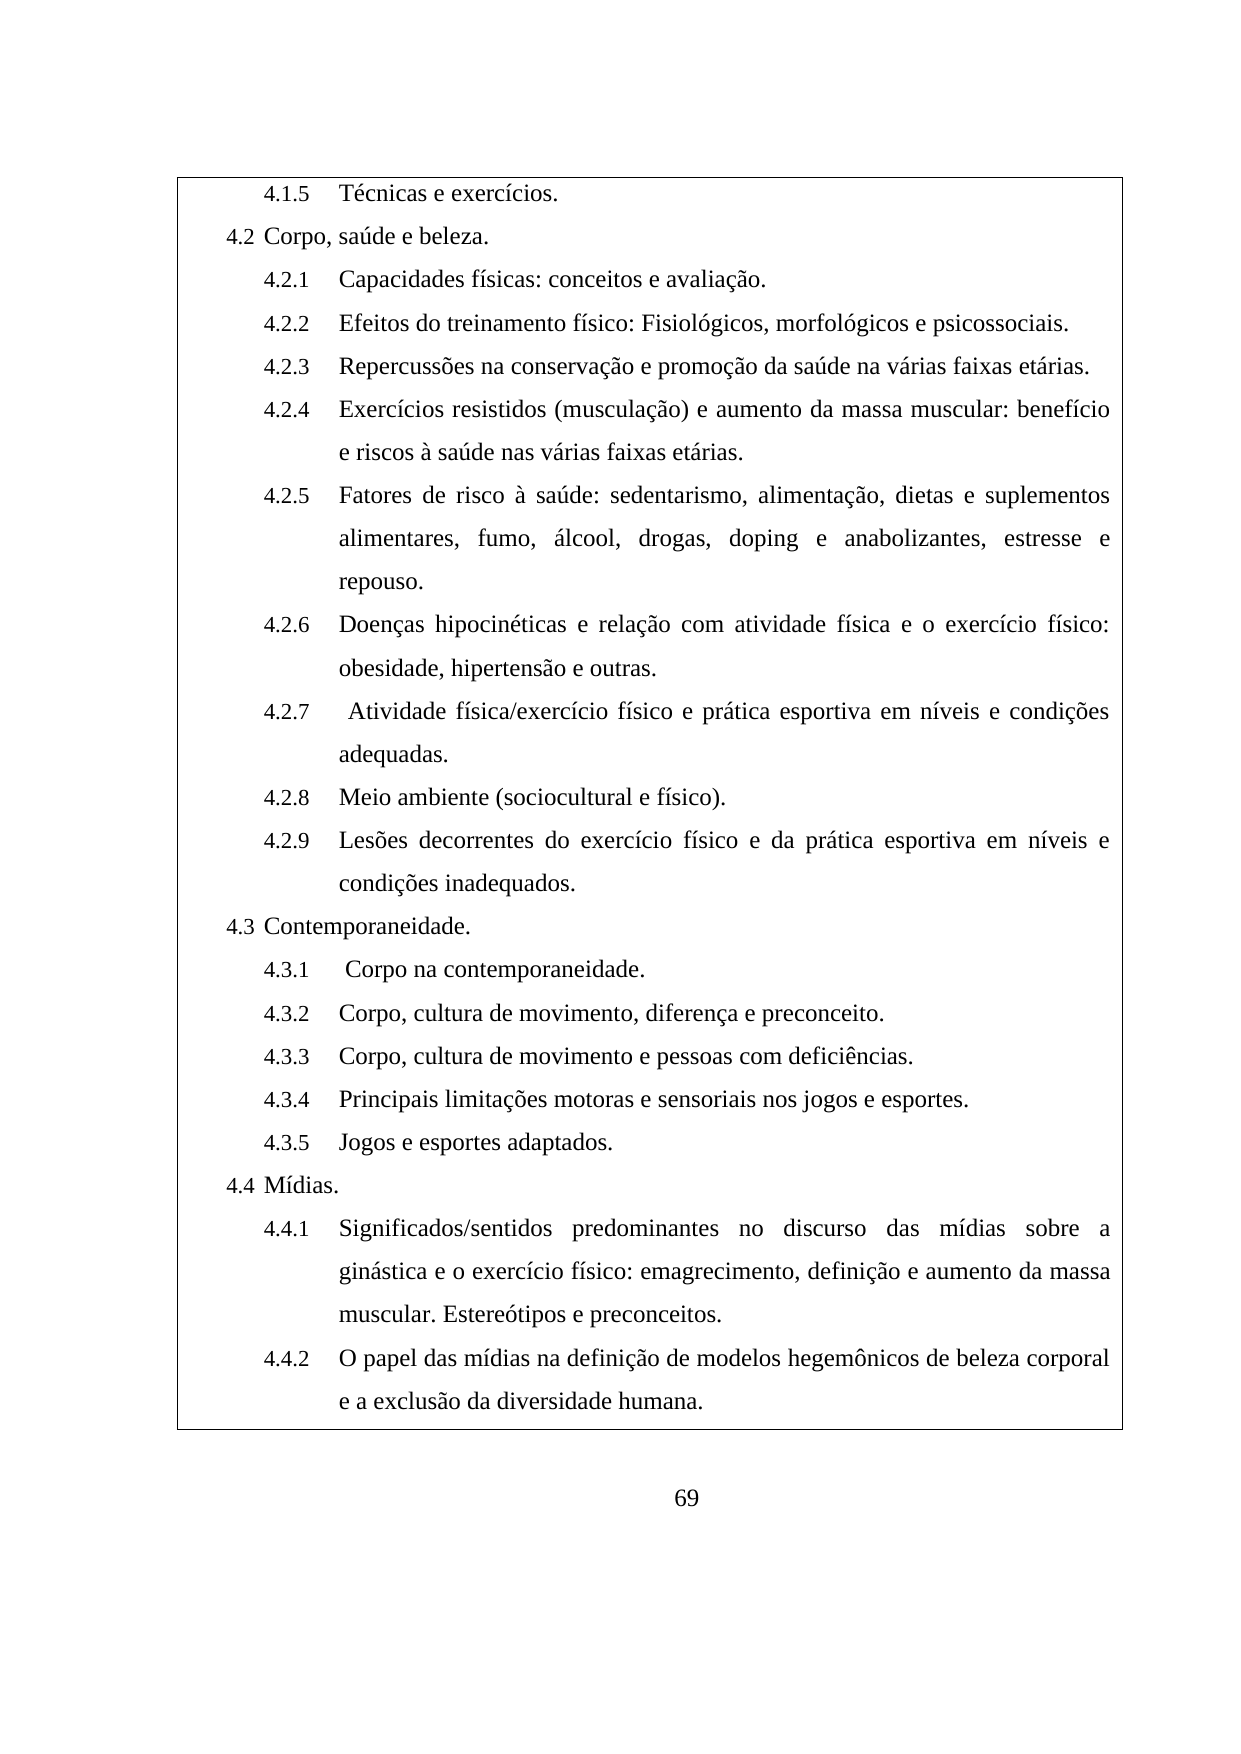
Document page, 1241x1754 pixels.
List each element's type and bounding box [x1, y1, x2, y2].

table_cell [178, 178, 1122, 1429]
